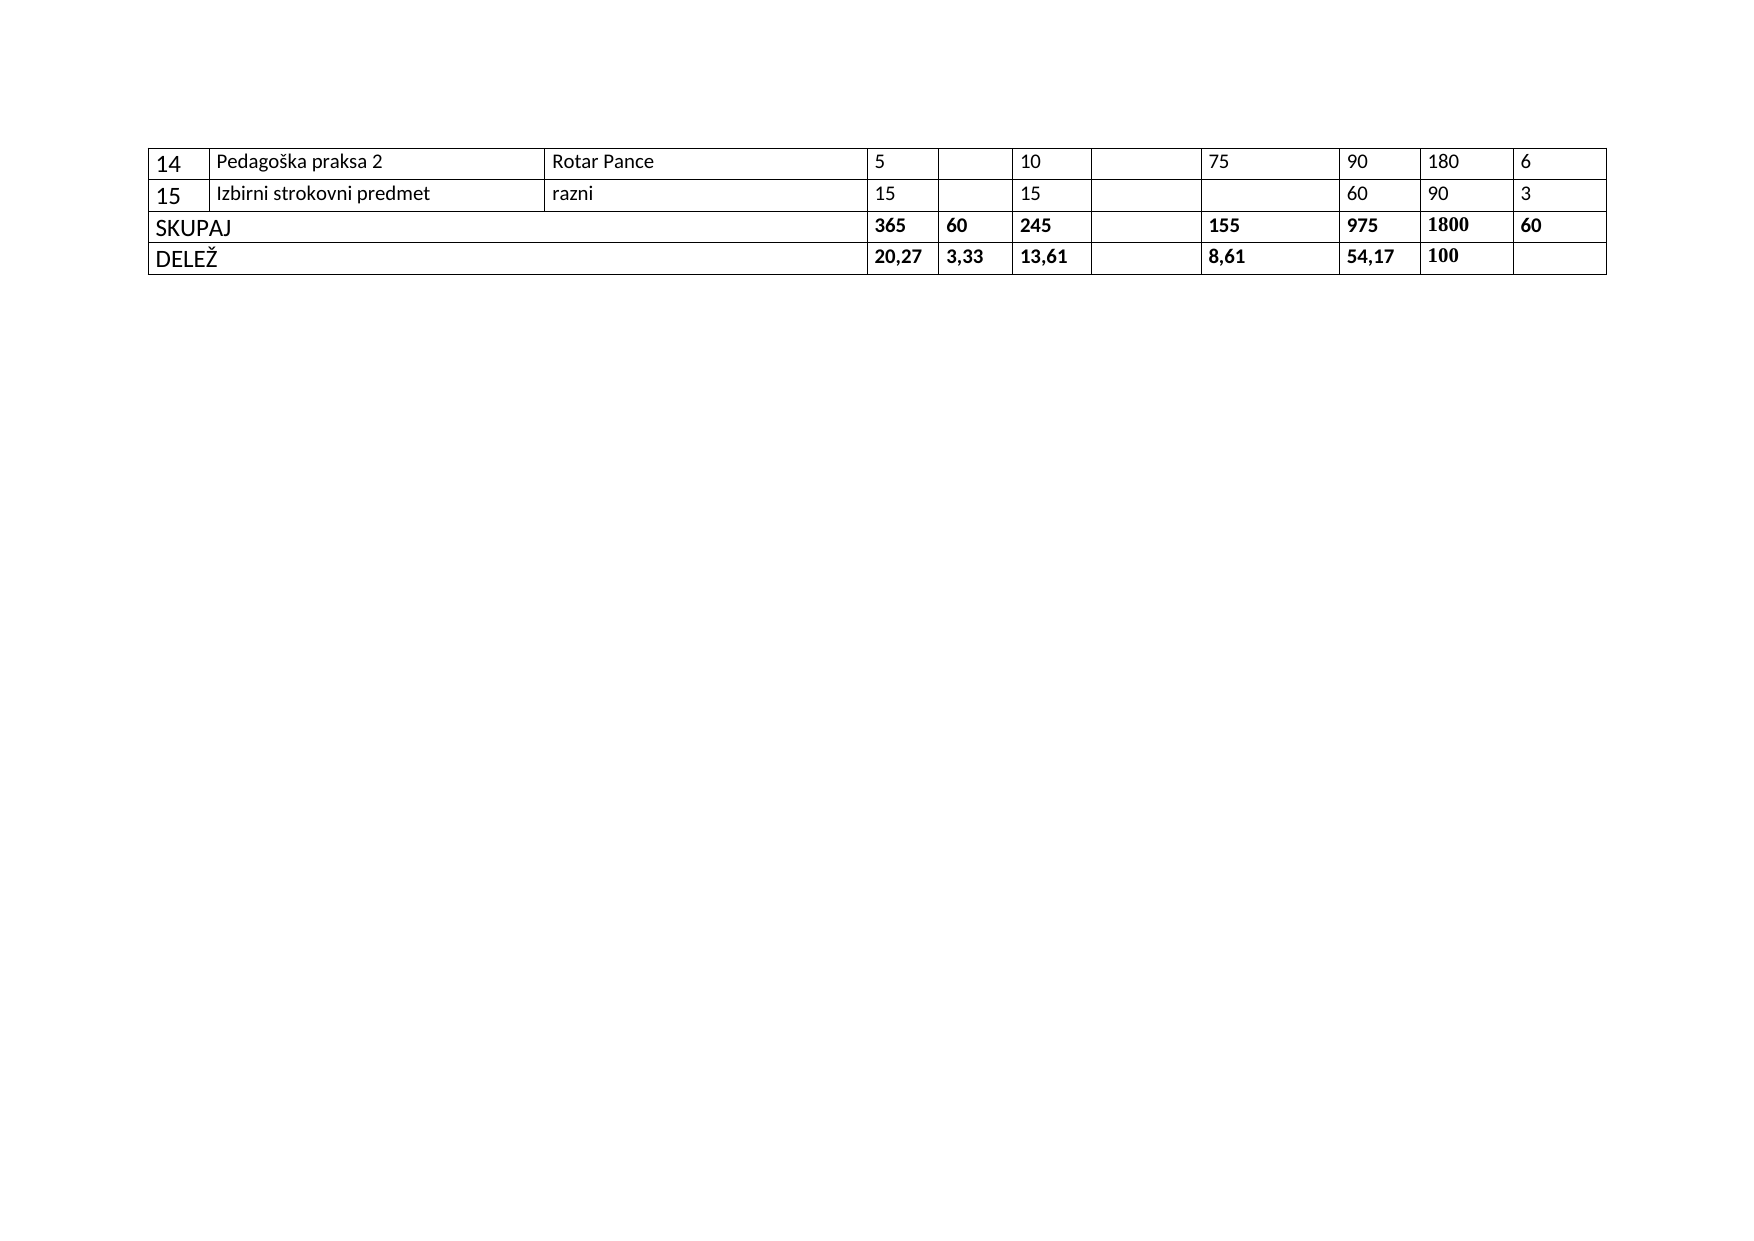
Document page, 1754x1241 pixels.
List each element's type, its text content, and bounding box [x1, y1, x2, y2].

table_cell 54,17 [1340, 243, 1420, 274]
table_cell 13,61 [1013, 243, 1091, 274]
table_cell [1092, 149, 1201, 179]
table_cell 8,61 [1202, 243, 1339, 274]
table_cell 20,27 [868, 243, 938, 274]
table_cell DELEŽ [149, 243, 867, 274]
table_cell [1092, 243, 1201, 274]
table_cell [939, 180, 1012, 211]
table_cell [1092, 180, 1201, 211]
table_cell 15 [1013, 180, 1091, 211]
table_cell 90 [1340, 149, 1420, 179]
table_cell [1092, 212, 1201, 242]
table_cell 100 [1421, 243, 1513, 274]
table_cell Rotar Pance [545, 149, 867, 179]
table_cell 60 [939, 212, 1012, 242]
table_cell 3,33 [939, 243, 1012, 274]
table_cell 15 [149, 180, 209, 211]
table_cell 155 [1202, 212, 1339, 242]
table_cell 90 [1421, 180, 1513, 211]
table_cell Pedagoška praksa 2 [210, 149, 544, 179]
table_cell 6 [1514, 149, 1606, 179]
table_cell [1514, 243, 1606, 274]
table_cell 245 [1013, 212, 1091, 242]
table_cell SKUPAJ [149, 212, 867, 242]
table_cell 1800 [1421, 212, 1513, 242]
table_cell 365 [868, 212, 938, 242]
table_cell [1202, 180, 1339, 211]
table_cell 15 [868, 180, 938, 211]
table_cell razni [545, 180, 867, 211]
table_cell 3 [1514, 180, 1606, 211]
table_cell 975 [1340, 212, 1420, 242]
table_cell Izbirni strokovni predmet [210, 180, 544, 211]
table_cell 60 [1340, 180, 1420, 211]
table_cell [939, 149, 1012, 179]
table_cell 60 [1514, 212, 1606, 242]
table_cell 14 [149, 149, 209, 179]
table_cell 5 [868, 149, 938, 179]
table_cell 75 [1202, 149, 1339, 179]
table_cell 10 [1013, 149, 1091, 179]
table_cell 180 [1421, 149, 1513, 179]
